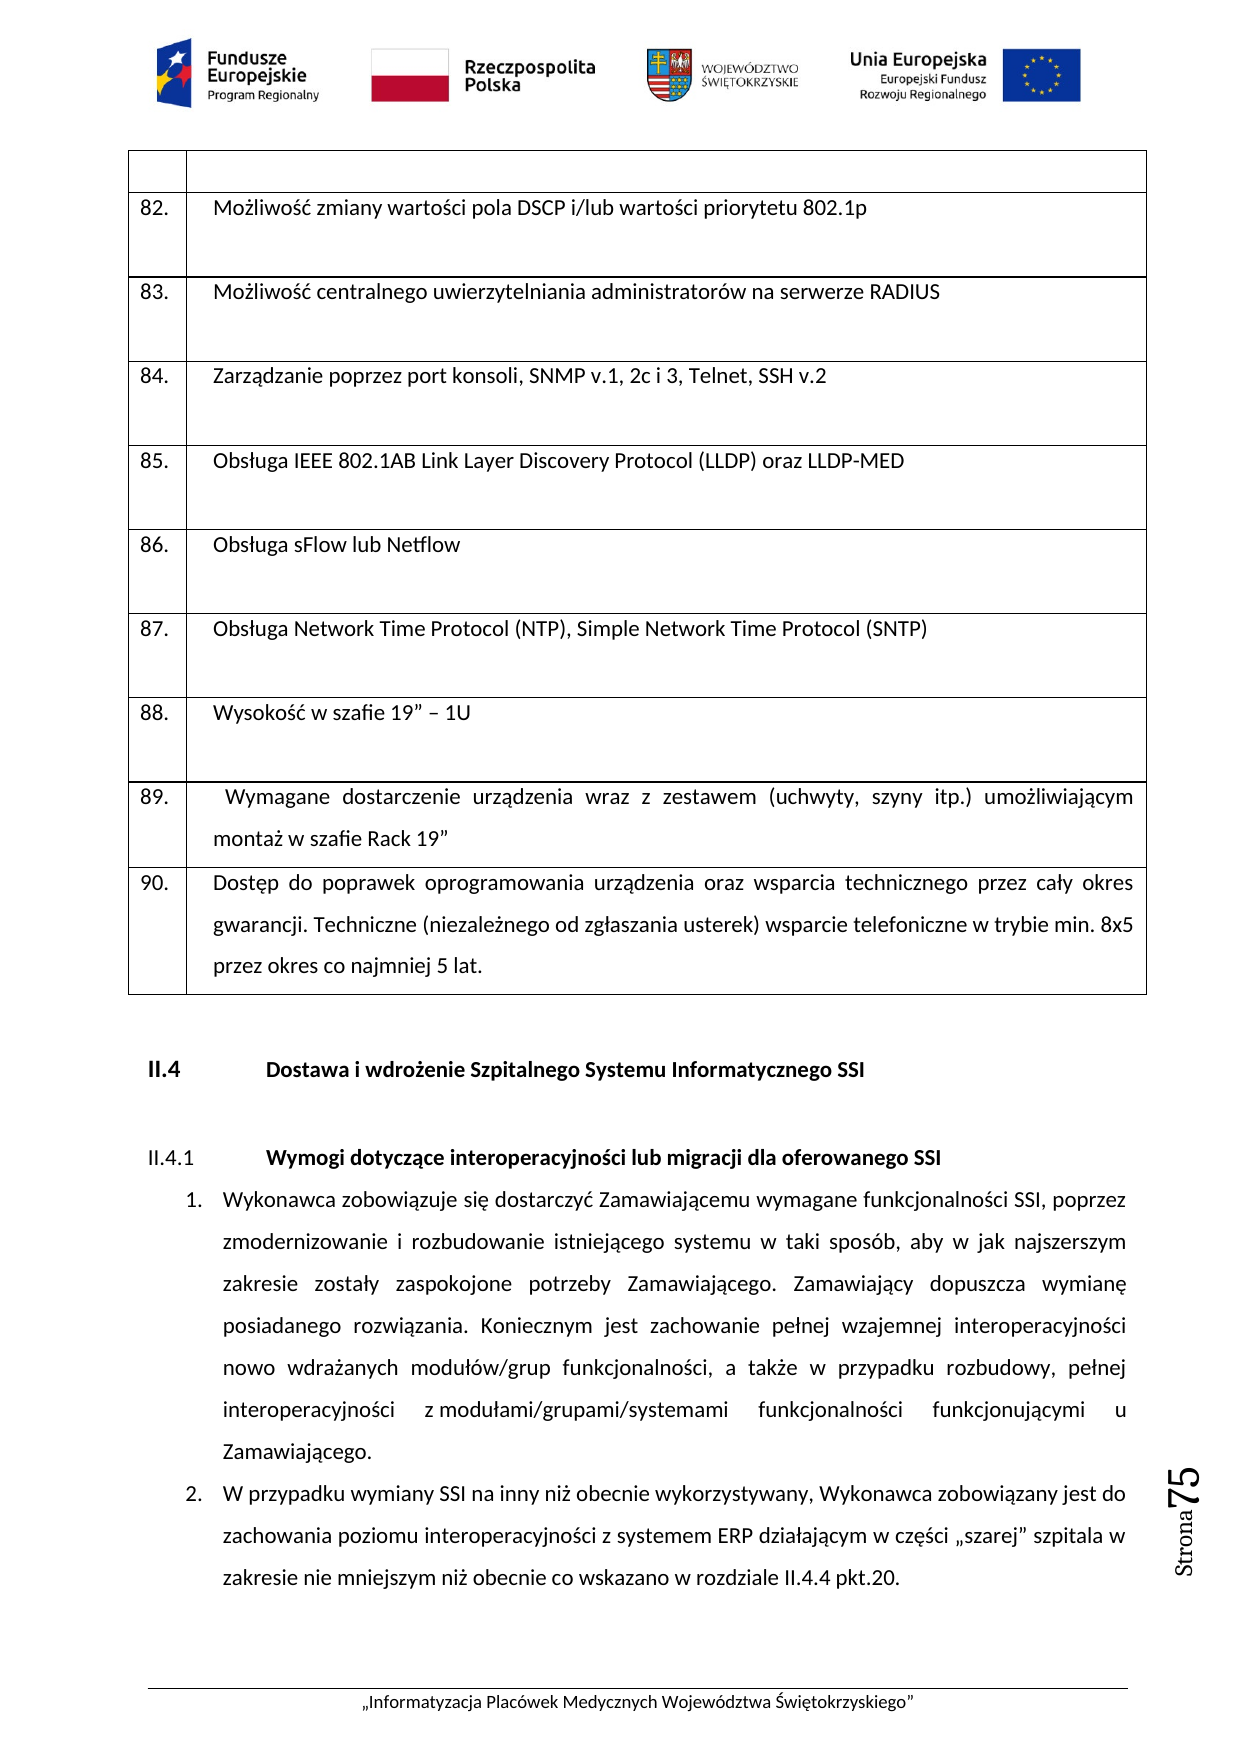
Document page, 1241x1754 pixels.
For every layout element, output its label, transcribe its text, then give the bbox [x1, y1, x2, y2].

table_cell Możliwość centralnego uwierzytelniania administratorów na serwerze RADIUS [187, 278, 1146, 361]
table_cell Zarządzanie poprzez port konsoli, SNMP v.1, 2c i 3, Telnet, SSH v.2 [187, 362, 1146, 445]
table_cell [129, 530, 186, 613]
table_cell Obsługa IEEE 802.1AB Link Layer Discovery Protocol (LLDP) oraz LLDP-MED [187, 446, 1146, 529]
picture [147, 29, 1088, 115]
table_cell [187, 151, 1146, 192]
subtitle Wymogi dotyczące interoperacyjności lub migracji dla oferowanego SSI [148, 1143, 1128, 1171]
table_cell Wysokość w szafie 19” – 1U [187, 698, 1146, 781]
table_cell [129, 614, 186, 697]
list W przypadku wymiany SSI na inny niż obecnie wykorzystywany, Wykonawca zobowiązany jest do zachowania poziomu interoperacyjności z systemem ERP działającym w części „szarej” szpitala w zakresie nie mniejszym niż obecnie co wskazano w rozdziale II.4.4 pkt.20. [185, 1479, 1128, 1591]
list Wykonawca zobowiązuje się dostarczyć Zamawiającemu wymagane funkcjonalności SSI, poprzez zmodernizowanie i rozbudowanie istniejącego systemu w taki sposób, aby w jak najszerszym zakresie zostały zaspokojone potrzeby Zamawiającego. Zamawiający dopuszcza wymianę posiadanego rozwiązania. Koniecznym jest zachowanie pełnej wzajemnej interoperacyjności nowo wdrażanych modułów/grup funkcjonalności, a także w przypadku rozbudowy, pełnej interoperacyjności z modułami/grupami/systemami funkcjonalności funkcjonującymi u Zamawiającego. [185, 1185, 1128, 1465]
table_cell [129, 783, 186, 867]
table_cell [129, 151, 186, 192]
table_cell Obsługa Network Time Protocol (NTP), Simple Network Time Protocol (SNTP) [187, 614, 1146, 697]
subtitle Dostawa i wdrożenie Szpitalnego Systemu Informatycznego SSI [148, 1054, 1128, 1084]
table_cell Dostęp do poprawek oprogramowania urządzenia oraz wsparcia technicznego przez cały okres gwarancji. Techniczne (niezależnego od zgłaszania usterek) wsparcie telefoniczne w trybie min. 8x5 przez okres co najmniej 5 lat. [187, 868, 1146, 994]
table_cell [129, 446, 186, 529]
table_cell [129, 362, 186, 445]
table_cell Wymagane dostarczenie urządzenia wraz z zestawem (uchwyty, szyny itp.) umożliwiającym montaż w szafie Rack 19” [187, 783, 1146, 867]
table_cell [129, 698, 186, 781]
table_cell [129, 868, 186, 994]
table_cell Możliwość zmiany wartości pola DSCP i/lub wartości priorytetu 802.1p [187, 193, 1146, 276]
table_cell [129, 278, 186, 361]
table_cell Obsługa sFlow lub Netflow [187, 530, 1146, 613]
table_cell [129, 193, 186, 276]
